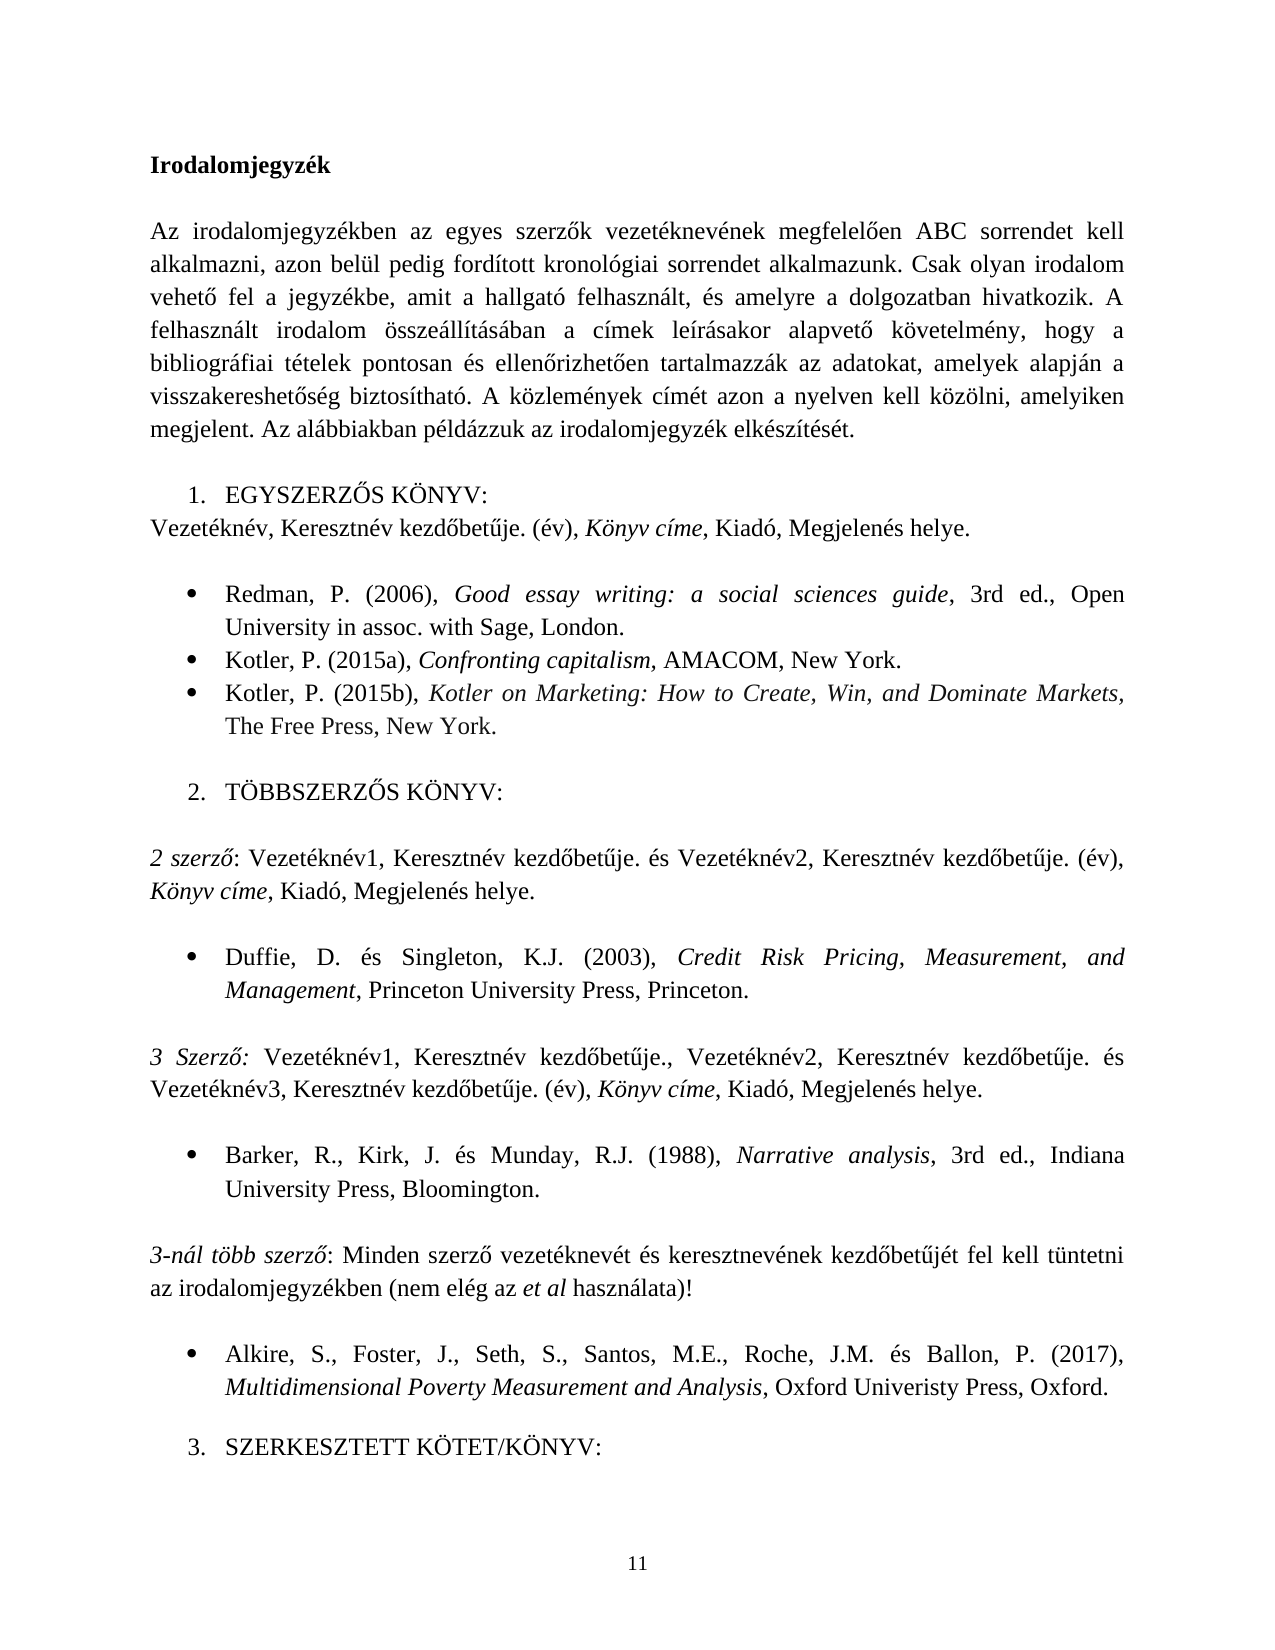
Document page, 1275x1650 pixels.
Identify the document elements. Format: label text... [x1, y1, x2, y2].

list EGYSZERZŐS KÖNYV: [187, 480, 1125, 509]
text 2 szerző: Vezetéknév1, Keresztnév kezdőbetűje. és Vezetéknév2, Keresztnév kezdőbetűje. (év), Könyv címe, Kiadó, Megjelenés helye. [150, 843, 1125, 905]
list Alkire, S., Foster, J., Seth, S., Santos, M.E., Roche, J.M. és Ballon, P. (2017), Multidimensional Poverty Measurement and Analysis, Oxford Univeristy Press, Oxford. [187, 1339, 1125, 1401]
list TÖBBSZERZŐS KÖNYV: [187, 777, 1125, 806]
text Az irodalomjegyzékben az egyes szerzők vezetéknevének megfelelően ABC sorrendet kell alkalmazni, azon belül pedig fordított kronológiai sorrendet alkalmazunk. Csak olyan irodalom vehető fel a jegyzékbe, amit a hallgató felhasznált, és amelyre a dolgozatban hivatkozik. A felhasznált irodalom összeállításában a címek leírásakor alapvető követelmény, hogy a bibliográfiai tételek pontosan és ellenőrizhetően tartalmazzák az adatokat, amelyek alapján a visszakereshetőség biztosítható. A közlemények címét azon a nyelven kell közölni, amelyiken megjelent. Az alábbiakban példázzuk az irodalomjegyzék elkészítését. [150, 216, 1125, 443]
text Irodalomjegyzék [150, 150, 1125, 179]
text 3 Szerző: Vezetéknév1, Keresztnév kezdőbetűje., Vezetéknév2, Keresztnév kezdőbetűje. és Vezetéknév3, Keresztnév kezdőbetűje. (év), Könyv címe, Kiadó, Megjelenés helye. [150, 1042, 1125, 1103]
list Kotler, P. (2015a), Confronting capitalism, AMACOM, New York. [187, 645, 1125, 674]
list Barker, R., Kirk, J. és Munday, R.J. (1988), Narrative analysis, 3rd ed., Indiana University Press, Bloomington. [187, 1141, 1125, 1202]
list Kotler, P. (2015b), Kotler on Marketing: How to Create, Win, and Dominate Markets, The Free Press, New York. [187, 678, 1125, 740]
text Vezetéknév, Keresztnév kezdőbetűje. (év), Könyv címe, Kiadó, Megjelenés helye. [150, 513, 1125, 542]
text 3-nál több szerző: Minden szerző vezetéknevét és keresztnevének kezdőbetűjét fel kell tüntetni az irodalomjegyzékben (nem elég az et al használata)! [150, 1240, 1125, 1301]
list SZERKESZTETT KÖTET/KÖNYV: [187, 1432, 1125, 1461]
list Redman, P. (2006), Good essay writing: a social sciences guide, 3rd ed., Open University in assoc. with Sage, London. [187, 579, 1125, 641]
list Duffie, D. és Singleton, K.J. (2003), Credit Risk Pricing, Measurement, and Management, Princeton University Press, Princeton. [187, 942, 1125, 1004]
